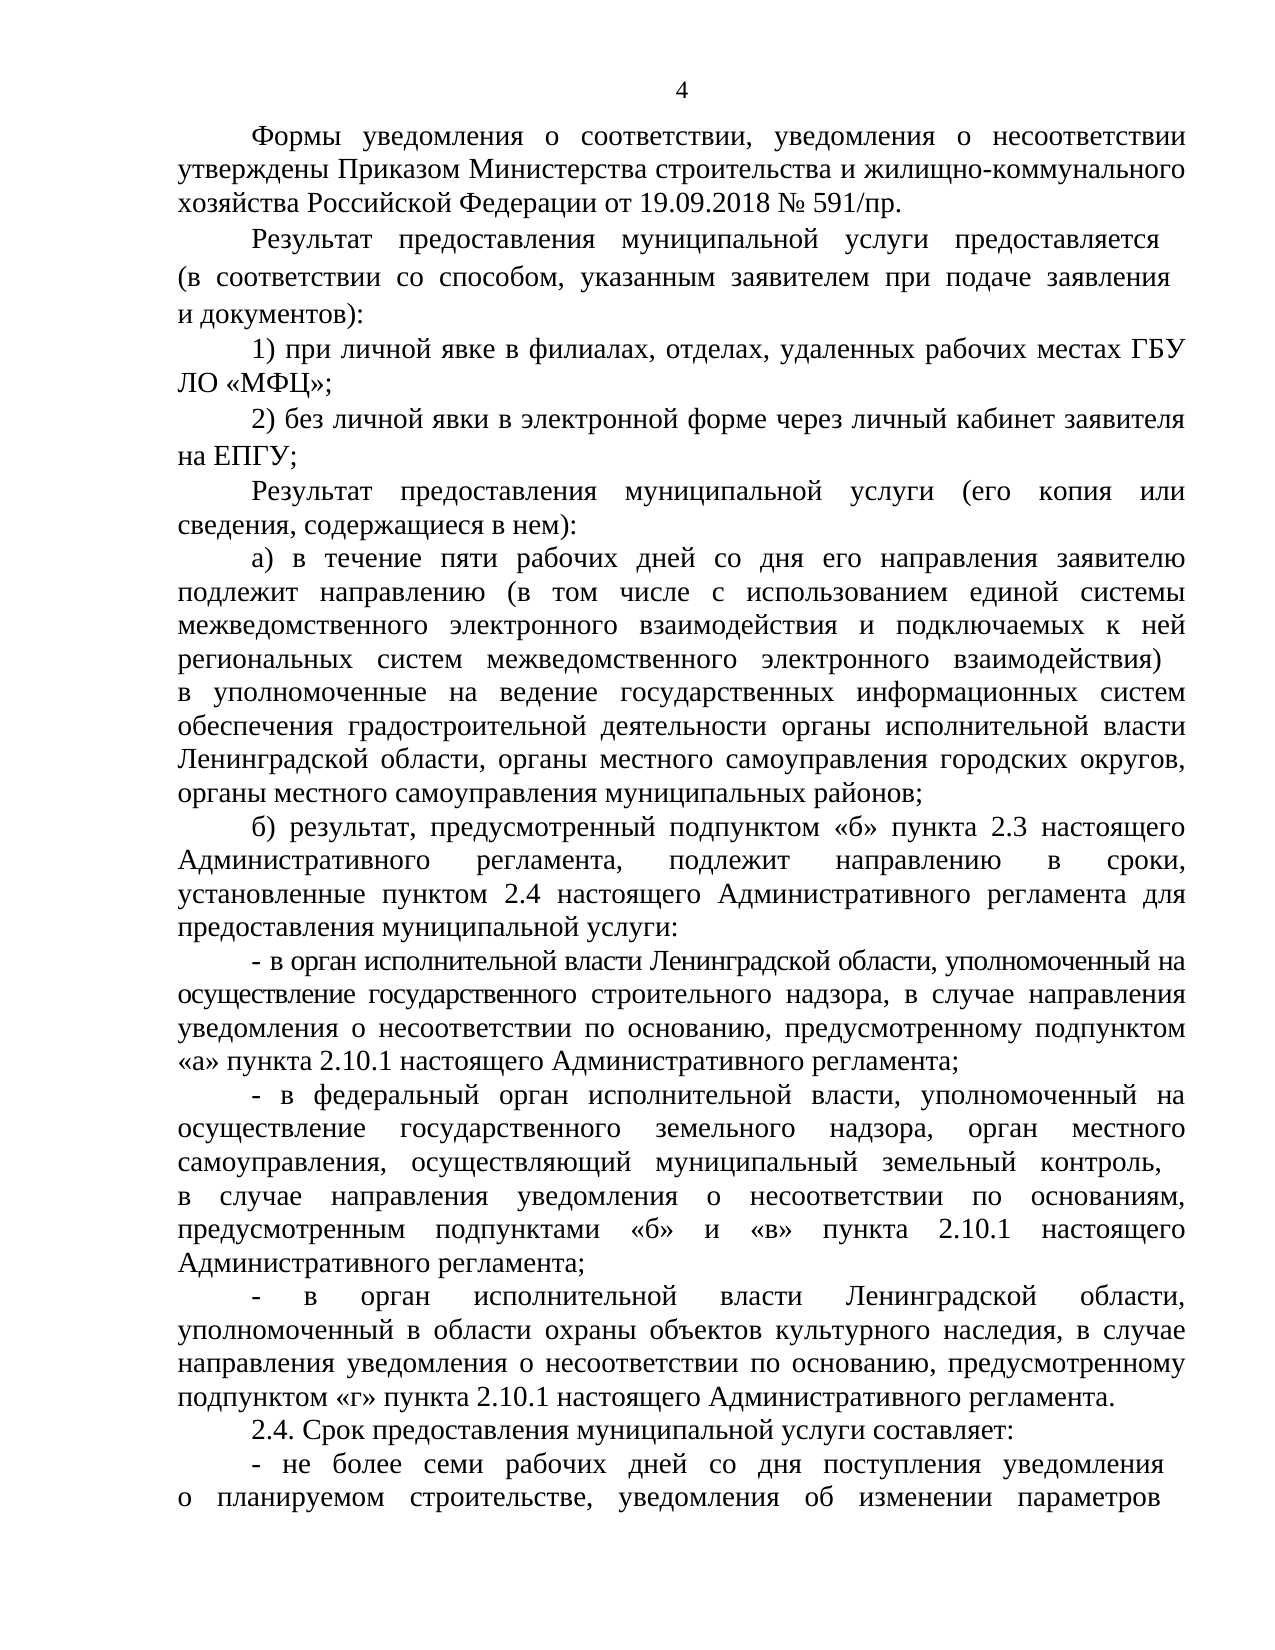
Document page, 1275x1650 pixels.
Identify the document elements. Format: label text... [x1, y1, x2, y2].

text а) в течение пяти рабочих дней со дня его направления заявителю подлежит направлению (в том числе с использованием единой системы межведомственного электронного взаимодействия и подключаемых к ней региональных систем межведомственного электронного взаимодействия) в уполномоченные на ведение государственных информационных систем обеспечения градостроительной деятельности органы исполнительной власти Ленинградской области, органы местного самоуправления городских округов, органы местного самоуправления муниципальных районов; [177, 540, 1186, 809]
text б) результат, предусмотренный подпунктом «б» пункта 2.3 настоящего Административного регламента, подлежит направлению в сроки, установленные пунктом 2.4 настоящего Административного регламента для предоставления муниципальной услуги: [177, 809, 1186, 943]
text - в орган исполнительной власти Ленинградской области, уполномоченный на осуществление государственного строительного надзора, в случае направления уведомления о несоответствии по основанию, предусмотренному подпунктом «а» пункта 2.10.1 настоящего Административного регламента; [177, 943, 1186, 1077]
text Результат предоставления муниципальной услуги предоставляется (в соответствии со способом, указанным заявителем при подаче заявления и документов): [177, 219, 1186, 331]
text Результат предоставления муниципальной услуги (его копия или сведения, содержащиеся в нем): [177, 473, 1186, 540]
text 2) без личной явки в электронной форме через личный кабинет заявителя на ЕПГУ; [177, 398, 1186, 473]
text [177, 1446, 1186, 1513]
text 2.4. Срок предоставления муниципальной услуги составляет: [177, 1412, 1186, 1446]
text 1) при личной явке в филиалах, отделах, удаленных рабочих местах ГБУ ЛО «МФЦ»; [177, 331, 1186, 398]
text - в орган исполнительной власти Ленинградской области, уполномоченный в области охраны объектов культурного наследия, в случае направления уведомления о несоответствии по основанию, предусмотренному подпунктом «г» пункта 2.10.1 настоящего Административного регламента. [177, 1278, 1186, 1412]
text Формы уведомления о соответствии, уведомления о несоответствии утверждены Приказом Министерства строительства и жилищно-коммунального хозяйства Российской Федерации от 19.09.2018 № 591/пр. [177, 118, 1186, 219]
text - в федеральный орган исполнительной власти, уполномоченный на осуществление государственного земельного надзора, орган местного самоуправления, осуществляющий муниципальный земельный контроль, в случае направления уведомления о несоответствии по основаниям, предусмотренным подпунктами «б» и «в» пункта 2.10.1 настоящего Административного регламента; [177, 1077, 1186, 1278]
